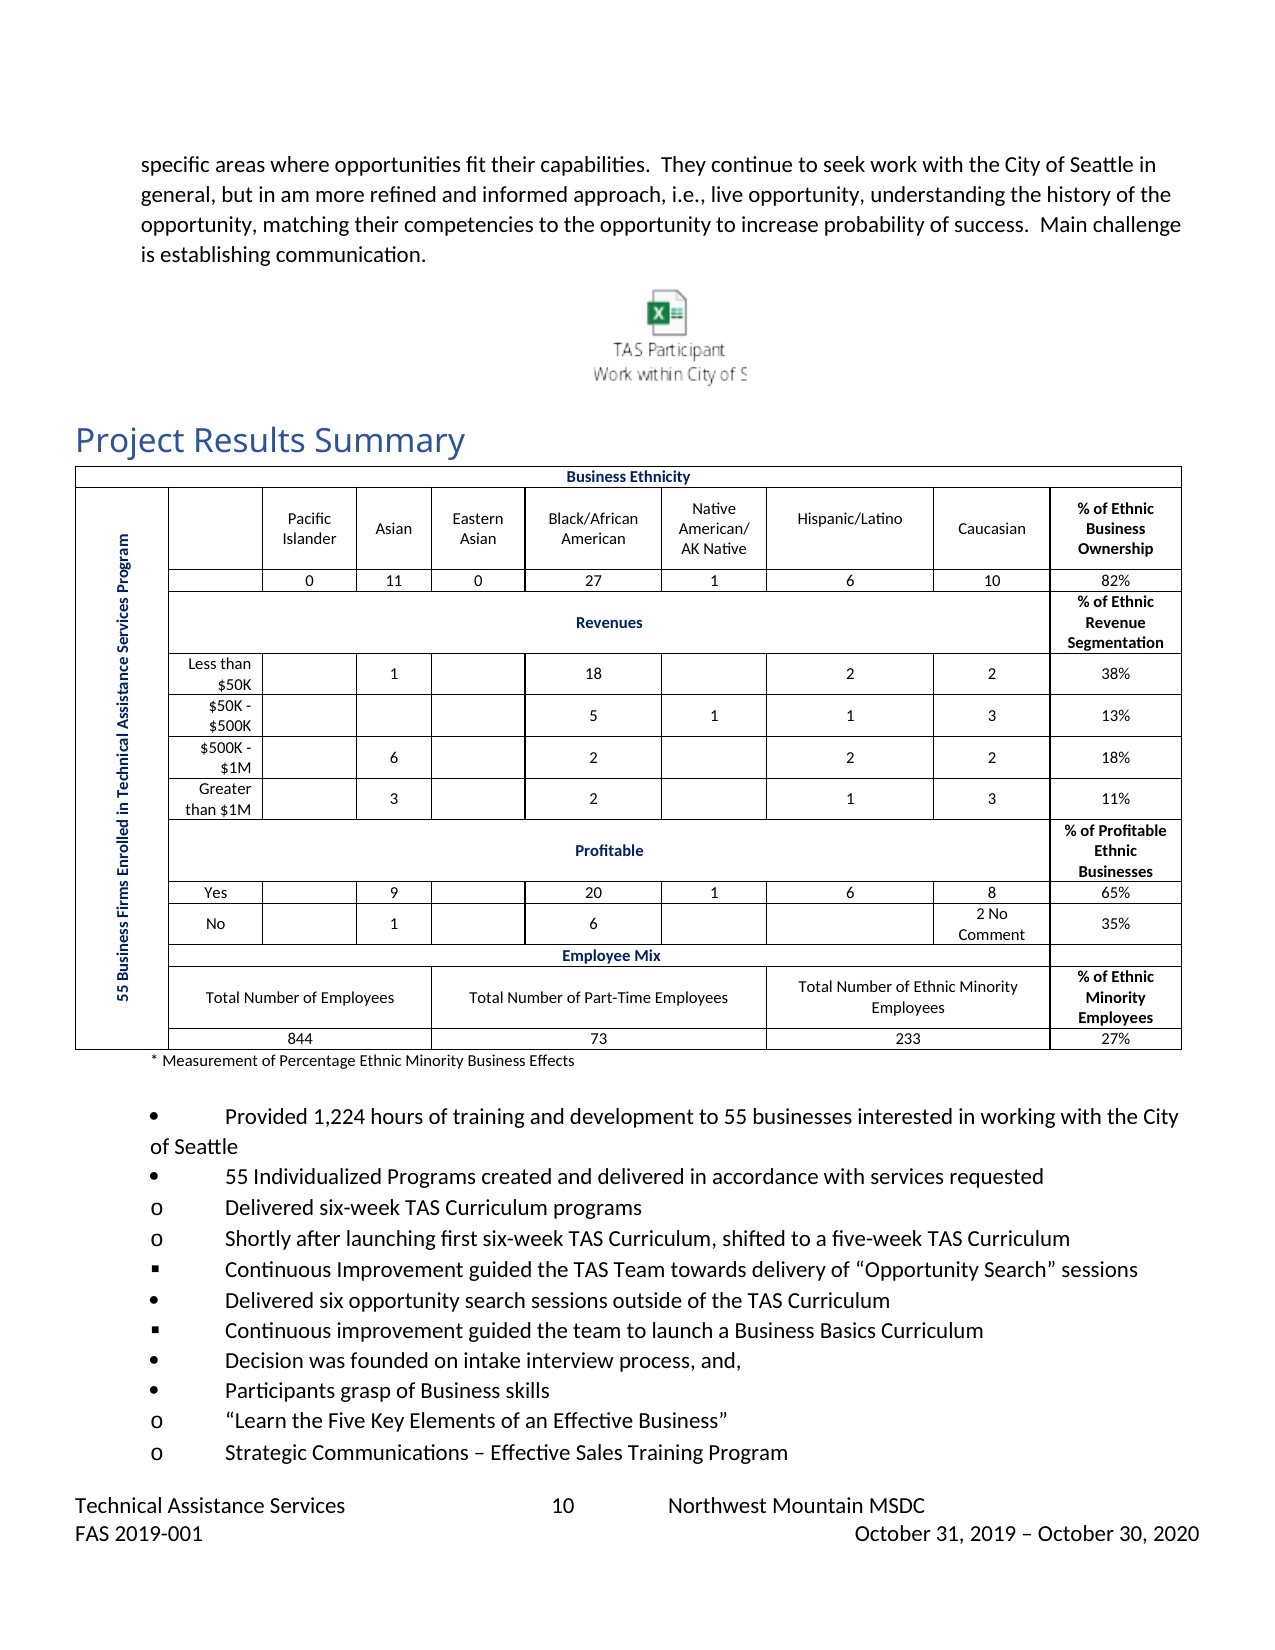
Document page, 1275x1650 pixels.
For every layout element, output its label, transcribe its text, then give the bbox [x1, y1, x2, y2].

list Continuous Improvement guided the TAS Team towards delivery of “Opportunity Search” sessions [150, 1256, 1200, 1283]
list Strategic Communications – Effective Sales Training Program [150, 1438, 1200, 1467]
table_cell 18 [526, 654, 661, 694]
table_cell Pacific Islander [263, 488, 356, 569]
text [141, 150, 1200, 269]
table_cell 5 [526, 695, 661, 736]
table_cell Yes [169, 882, 262, 902]
table_cell [432, 737, 524, 777]
table_header Business Ethnicity [76, 467, 1181, 487]
list 55 Individualized Programs created and delivered in accordance with services requested [150, 1162, 1200, 1190]
table_cell 3 [934, 695, 1049, 736]
table_cell Asian [357, 488, 431, 569]
table_cell 10 [934, 570, 1049, 591]
table_cell [263, 695, 356, 736]
table_cell 2 [767, 737, 933, 777]
table_cell 8 [934, 882, 1049, 902]
table_cell 233 [767, 1029, 1049, 1049]
table_cell 20 [526, 882, 661, 902]
list Participants grasp of Business skills [150, 1376, 1200, 1404]
list Shortly after launching first six-week TAS Curriculum, shifted to a five-week TAS Curriculum [150, 1224, 1200, 1253]
table_cell 35% [1051, 904, 1181, 944]
table_cell [662, 654, 766, 694]
table_cell [432, 882, 524, 902]
table_cell Total Number of Part-Time Employees [432, 967, 766, 1027]
table_cell No [169, 904, 262, 944]
table_cell 38% [1051, 654, 1181, 694]
table_cell 6 [526, 904, 661, 944]
table_cell [169, 488, 262, 569]
table_cell 18% [1051, 737, 1181, 777]
table_cell Profitable [169, 820, 1049, 881]
table_cell 1 [662, 882, 766, 902]
table_cell Black/African American [526, 488, 661, 569]
list Provided 1,224 hours of training and development to 55 businesses interested in working with the City of Seattle [150, 1102, 1200, 1160]
table_cell [263, 882, 356, 902]
table_cell 0 [432, 570, 524, 591]
list * Measurement of Percentage Ethnic Minority Business Effects [150, 1050, 1200, 1070]
list Delivered six-week TAS Curriculum programs [150, 1193, 1200, 1222]
table_cell Revenues [169, 592, 1049, 652]
table_cell 2 No Comment [934, 904, 1049, 944]
table_cell [263, 779, 356, 819]
table_cell 6 [767, 570, 933, 591]
table_cell 9 [357, 882, 431, 902]
table_cell Native American/ AK Native [662, 488, 766, 569]
table_cell Total Number of Employees [169, 967, 431, 1027]
table_cell 2 [767, 654, 933, 694]
table_cell [432, 654, 524, 694]
table_cell 1 [357, 654, 431, 694]
table_cell [432, 904, 524, 944]
table_cell 844 [169, 1029, 431, 1049]
table_cell 1 [767, 695, 933, 736]
table_cell 13% [1051, 695, 1181, 736]
table_cell 2 [526, 737, 661, 777]
list Continuous improvement guided the team to launch a Business Basics Curriculum [150, 1316, 1200, 1344]
table_cell 3 [357, 779, 431, 819]
table_cell 1 [662, 695, 766, 736]
table_cell 0 [263, 570, 356, 591]
table_cell 3 [934, 779, 1049, 819]
table_cell % of Profitable Ethnic Businesses [1051, 820, 1181, 881]
table_cell Hispanic/Latino [767, 488, 933, 569]
table_cell 2 [526, 779, 661, 819]
table_cell [1051, 945, 1181, 966]
table_cell [662, 779, 766, 819]
list Delivered six opportunity search sessions outside of the TAS Curriculum [150, 1286, 1200, 1314]
table_cell [662, 737, 766, 777]
table_cell 6 [767, 882, 933, 902]
list Decision was founded on intake interview process, and, [150, 1346, 1200, 1374]
subtitle Project Results Summary [75, 417, 1200, 462]
table_cell [263, 904, 356, 944]
list “Learn the Five Key Elements of an Effective Business” [150, 1407, 1200, 1436]
table_cell 65% [1051, 882, 1181, 902]
table_cell 1 [357, 904, 431, 944]
table_cell [263, 654, 356, 694]
table_cell 82% [1051, 570, 1181, 591]
table_cell 6 [357, 737, 431, 777]
table_cell 55 Business Firms Enrolled in Technical Assistance Services Program [76, 488, 168, 1049]
table_cell $50K - $500K [169, 695, 262, 736]
table_cell [357, 695, 431, 736]
table_cell Caucasian [934, 488, 1049, 569]
table_cell [263, 737, 356, 777]
table_cell 1 [767, 779, 933, 819]
table_cell [662, 904, 766, 944]
table_cell [432, 695, 524, 736]
table_cell 11 [357, 570, 431, 591]
table_cell Total Number of Ethnic Minority Employees [767, 967, 1049, 1027]
table_cell % of Ethnic Business Ownership [1051, 488, 1181, 569]
table_cell Eastern Asian [432, 488, 524, 569]
table_cell $500K - $1M [169, 737, 262, 777]
table_cell % of Ethnic Minority Employees [1051, 967, 1181, 1027]
table_cell 27% [1051, 1029, 1181, 1049]
table_cell 2 [934, 654, 1049, 694]
table_cell 11% [1051, 779, 1181, 819]
table_cell [767, 904, 933, 944]
table_cell % of Ethnic Revenue Segmentation [1051, 592, 1181, 652]
table_cell 27 [526, 570, 661, 591]
table_cell [169, 570, 262, 591]
table_cell 73 [432, 1029, 766, 1049]
table_cell Less than $50K [169, 654, 262, 694]
table_cell 2 [934, 737, 1049, 777]
table_cell Employee Mix [169, 945, 1049, 966]
table_cell 1 [662, 570, 766, 591]
table_cell Greater than $1M [169, 779, 262, 819]
table_cell [432, 779, 524, 819]
